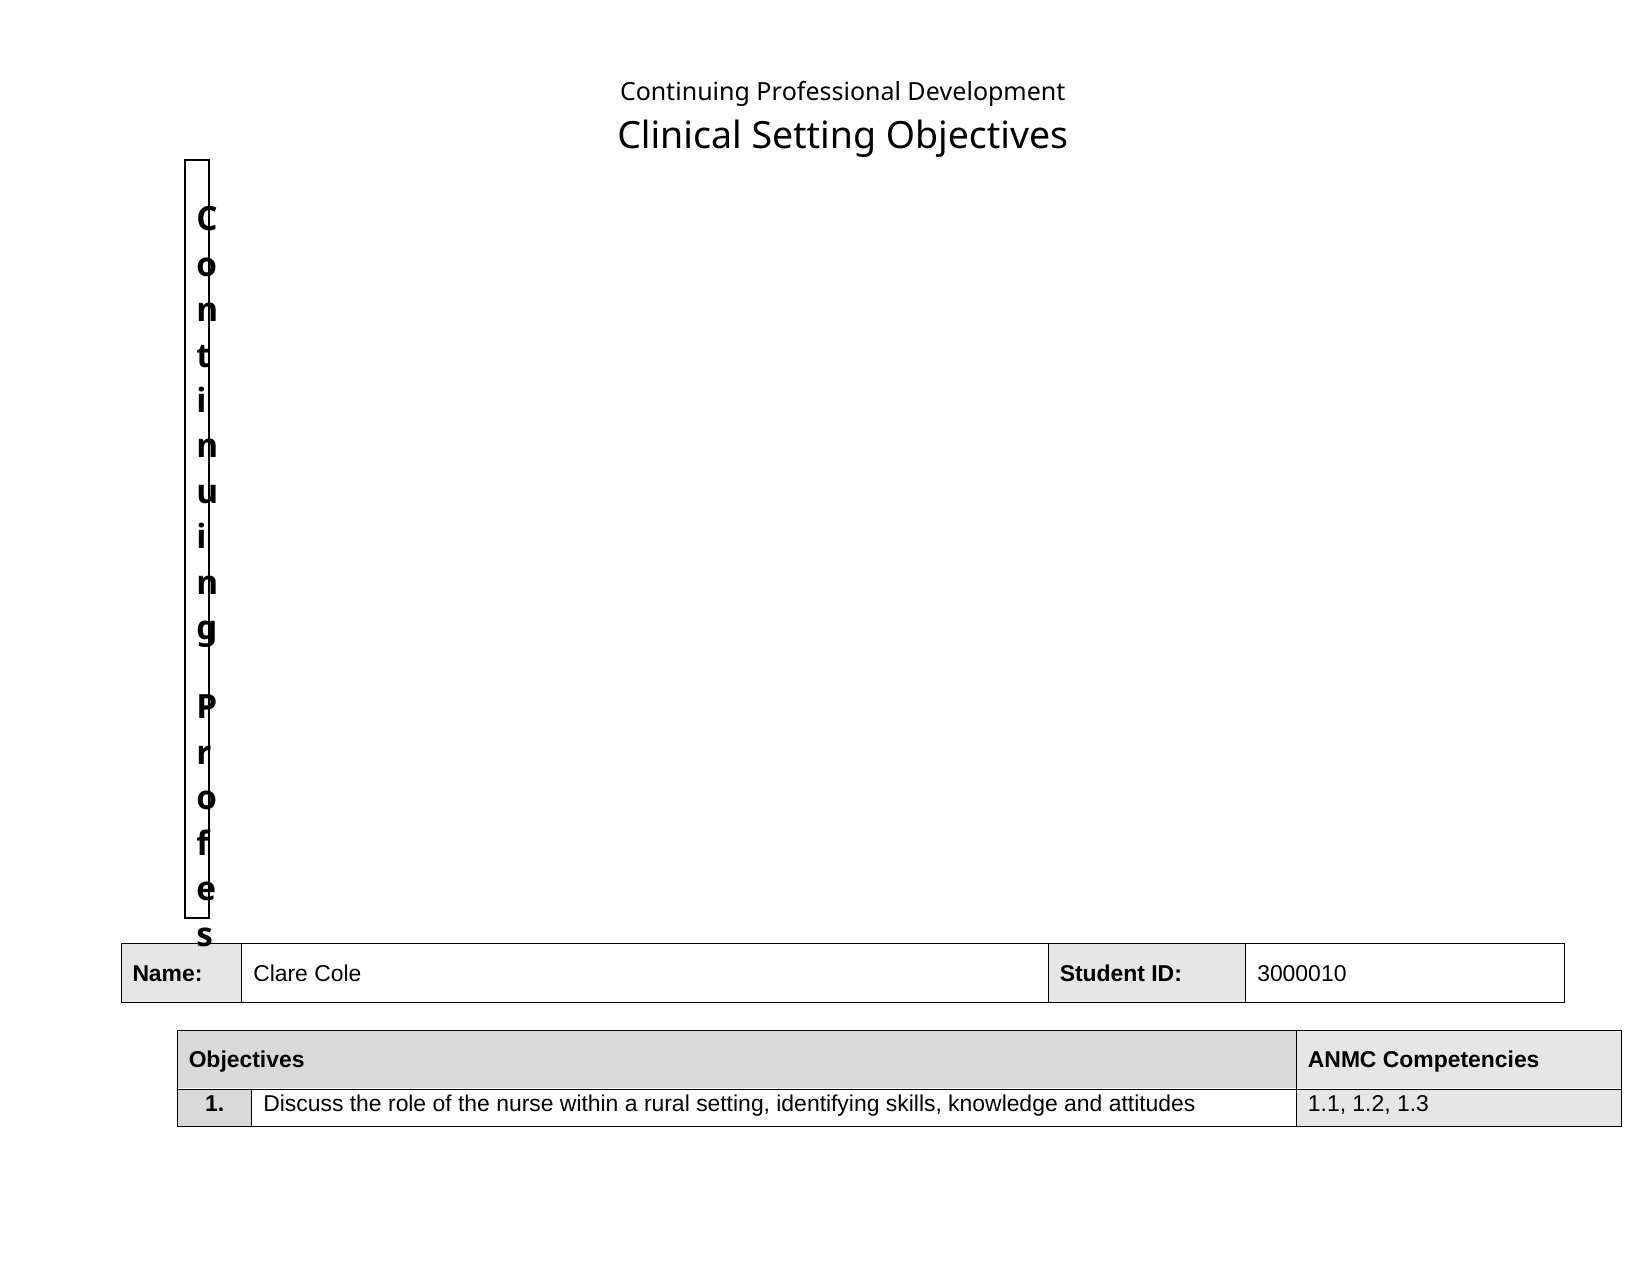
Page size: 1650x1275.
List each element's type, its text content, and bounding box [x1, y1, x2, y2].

table_header ANMC Competencies [1297, 1031, 1621, 1088]
table_header Clare Cole [242, 944, 1048, 1002]
table_header 3000010 [1246, 944, 1564, 1002]
table_header Name: [122, 944, 241, 1002]
table_header Student ID: [1049, 944, 1245, 1002]
table_cell 1.1, 1.2, 1.3 2.1, 2.3, 2.5, 2.6, 2.7 3.1, 3.2, 3.3 4.1, 4.2, 4.3, 4.4 6.3 7.2, 7.3, 7.4, 7.7, 7.8 8.1, 8.2 9.2, 9.4, 9.5 10.3 [1297, 1090, 1621, 1126]
table_header Objectives [178, 1031, 1296, 1088]
table_cell Discuss the role of the nurse within a rural setting, identifying skills, knowledge and attitudes required to work effectively in a rural area of Australia. [252, 1090, 1296, 1126]
table_cell 1. [178, 1090, 251, 1126]
